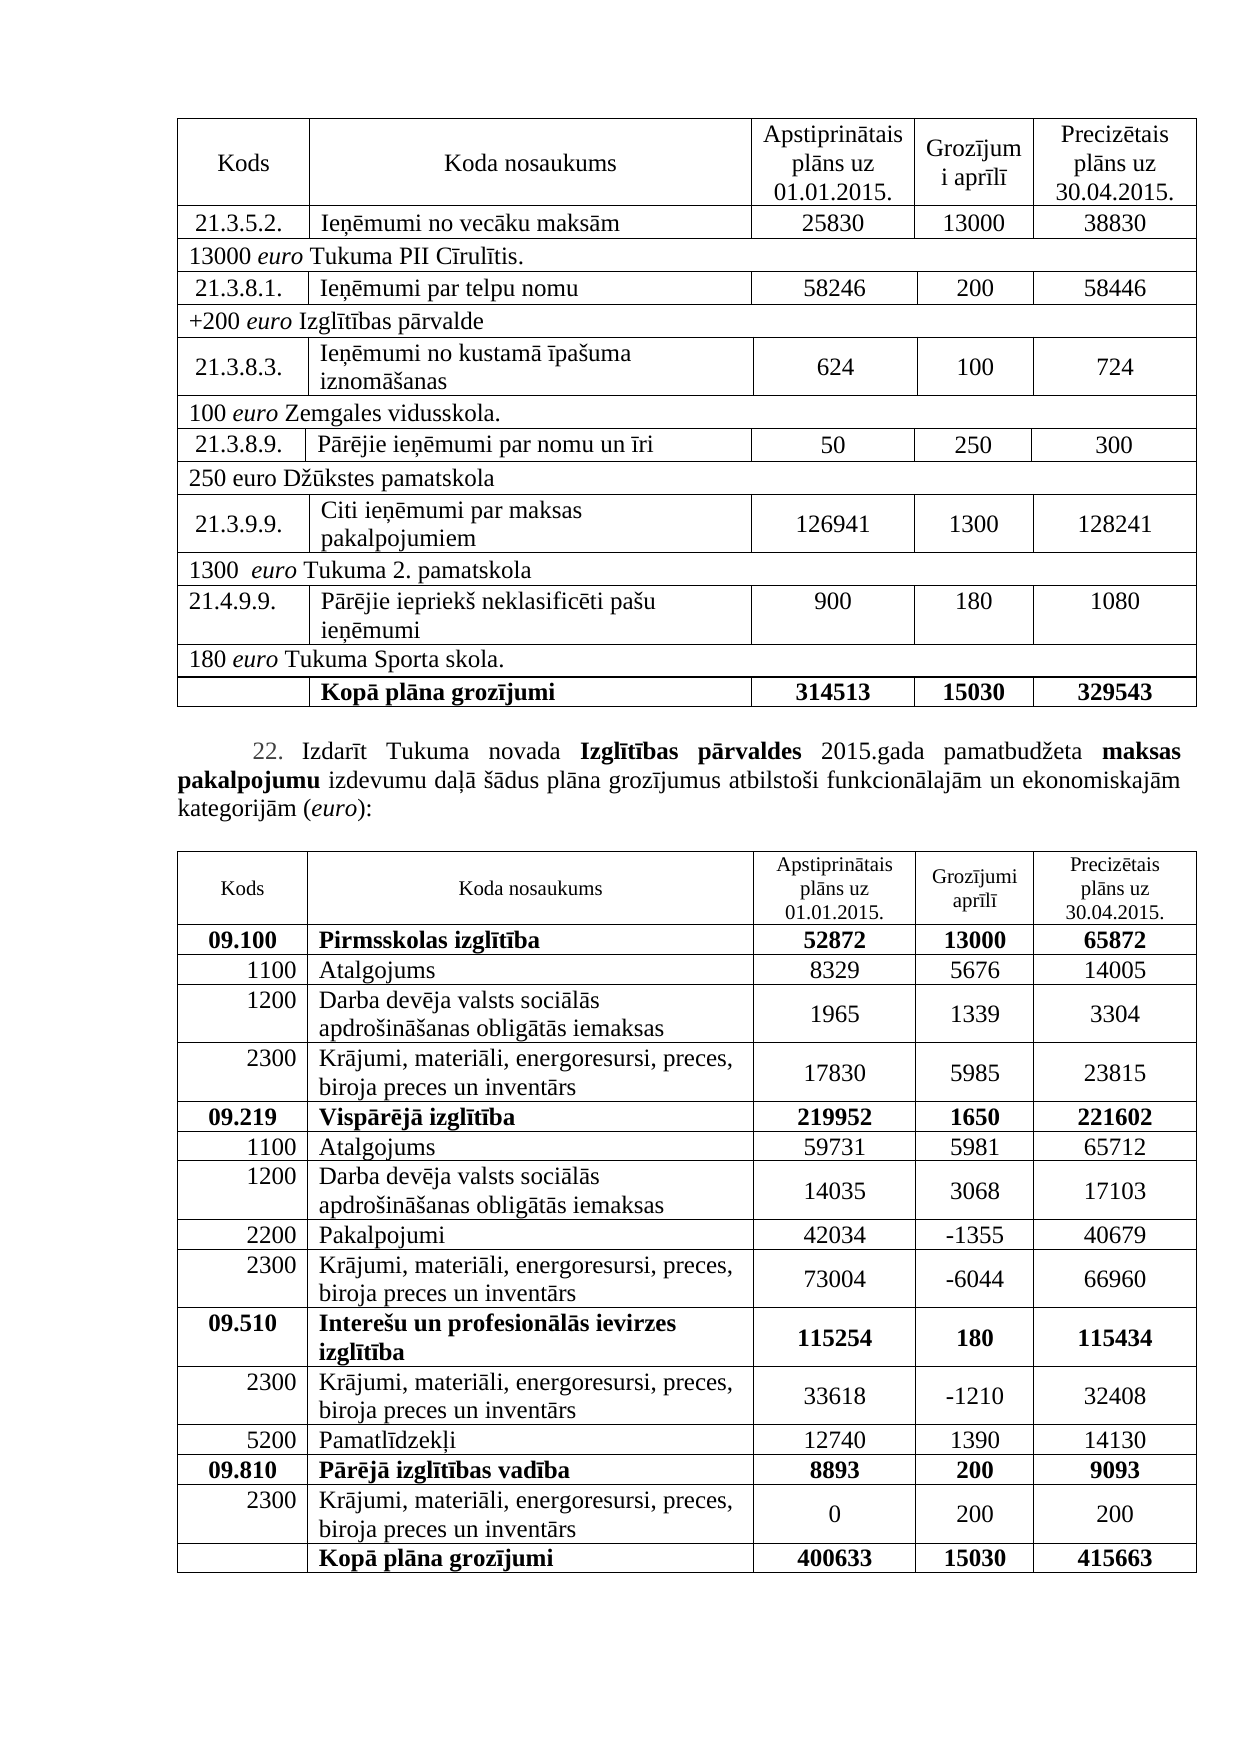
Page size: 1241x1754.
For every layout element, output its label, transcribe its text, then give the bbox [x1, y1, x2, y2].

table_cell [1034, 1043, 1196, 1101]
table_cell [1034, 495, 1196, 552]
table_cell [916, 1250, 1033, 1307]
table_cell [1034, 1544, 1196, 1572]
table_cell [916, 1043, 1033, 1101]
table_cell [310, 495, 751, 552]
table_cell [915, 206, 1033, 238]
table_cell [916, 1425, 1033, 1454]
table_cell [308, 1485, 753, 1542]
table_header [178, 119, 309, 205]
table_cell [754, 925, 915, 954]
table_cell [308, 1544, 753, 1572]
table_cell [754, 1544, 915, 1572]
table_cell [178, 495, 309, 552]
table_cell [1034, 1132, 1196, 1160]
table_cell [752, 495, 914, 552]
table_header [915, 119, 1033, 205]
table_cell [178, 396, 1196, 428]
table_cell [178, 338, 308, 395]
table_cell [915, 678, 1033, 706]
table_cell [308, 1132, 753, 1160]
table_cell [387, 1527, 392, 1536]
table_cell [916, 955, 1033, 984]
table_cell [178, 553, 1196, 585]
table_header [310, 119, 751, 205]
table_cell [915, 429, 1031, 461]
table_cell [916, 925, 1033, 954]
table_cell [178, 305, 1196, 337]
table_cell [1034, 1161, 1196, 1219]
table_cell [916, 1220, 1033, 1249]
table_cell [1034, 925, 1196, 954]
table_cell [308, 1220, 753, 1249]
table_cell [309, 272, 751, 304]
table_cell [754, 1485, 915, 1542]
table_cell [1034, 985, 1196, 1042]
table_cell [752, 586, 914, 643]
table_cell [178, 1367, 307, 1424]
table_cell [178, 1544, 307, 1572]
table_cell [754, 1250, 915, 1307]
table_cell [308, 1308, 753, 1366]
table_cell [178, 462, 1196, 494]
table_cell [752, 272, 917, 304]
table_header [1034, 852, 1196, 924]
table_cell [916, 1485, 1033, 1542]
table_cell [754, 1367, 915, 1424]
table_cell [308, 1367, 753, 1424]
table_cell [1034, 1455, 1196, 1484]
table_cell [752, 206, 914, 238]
text 22. Izdarīt Tukuma novada Izglītības pārvaldes 2015.gada pamatbudžeta maksas pakalpojumu izdevumu daļā šādus plāna grozījumus atbilstoši funkcionālajām un ekonomiskajām kategorijām (euro): [177, 736, 1181, 822]
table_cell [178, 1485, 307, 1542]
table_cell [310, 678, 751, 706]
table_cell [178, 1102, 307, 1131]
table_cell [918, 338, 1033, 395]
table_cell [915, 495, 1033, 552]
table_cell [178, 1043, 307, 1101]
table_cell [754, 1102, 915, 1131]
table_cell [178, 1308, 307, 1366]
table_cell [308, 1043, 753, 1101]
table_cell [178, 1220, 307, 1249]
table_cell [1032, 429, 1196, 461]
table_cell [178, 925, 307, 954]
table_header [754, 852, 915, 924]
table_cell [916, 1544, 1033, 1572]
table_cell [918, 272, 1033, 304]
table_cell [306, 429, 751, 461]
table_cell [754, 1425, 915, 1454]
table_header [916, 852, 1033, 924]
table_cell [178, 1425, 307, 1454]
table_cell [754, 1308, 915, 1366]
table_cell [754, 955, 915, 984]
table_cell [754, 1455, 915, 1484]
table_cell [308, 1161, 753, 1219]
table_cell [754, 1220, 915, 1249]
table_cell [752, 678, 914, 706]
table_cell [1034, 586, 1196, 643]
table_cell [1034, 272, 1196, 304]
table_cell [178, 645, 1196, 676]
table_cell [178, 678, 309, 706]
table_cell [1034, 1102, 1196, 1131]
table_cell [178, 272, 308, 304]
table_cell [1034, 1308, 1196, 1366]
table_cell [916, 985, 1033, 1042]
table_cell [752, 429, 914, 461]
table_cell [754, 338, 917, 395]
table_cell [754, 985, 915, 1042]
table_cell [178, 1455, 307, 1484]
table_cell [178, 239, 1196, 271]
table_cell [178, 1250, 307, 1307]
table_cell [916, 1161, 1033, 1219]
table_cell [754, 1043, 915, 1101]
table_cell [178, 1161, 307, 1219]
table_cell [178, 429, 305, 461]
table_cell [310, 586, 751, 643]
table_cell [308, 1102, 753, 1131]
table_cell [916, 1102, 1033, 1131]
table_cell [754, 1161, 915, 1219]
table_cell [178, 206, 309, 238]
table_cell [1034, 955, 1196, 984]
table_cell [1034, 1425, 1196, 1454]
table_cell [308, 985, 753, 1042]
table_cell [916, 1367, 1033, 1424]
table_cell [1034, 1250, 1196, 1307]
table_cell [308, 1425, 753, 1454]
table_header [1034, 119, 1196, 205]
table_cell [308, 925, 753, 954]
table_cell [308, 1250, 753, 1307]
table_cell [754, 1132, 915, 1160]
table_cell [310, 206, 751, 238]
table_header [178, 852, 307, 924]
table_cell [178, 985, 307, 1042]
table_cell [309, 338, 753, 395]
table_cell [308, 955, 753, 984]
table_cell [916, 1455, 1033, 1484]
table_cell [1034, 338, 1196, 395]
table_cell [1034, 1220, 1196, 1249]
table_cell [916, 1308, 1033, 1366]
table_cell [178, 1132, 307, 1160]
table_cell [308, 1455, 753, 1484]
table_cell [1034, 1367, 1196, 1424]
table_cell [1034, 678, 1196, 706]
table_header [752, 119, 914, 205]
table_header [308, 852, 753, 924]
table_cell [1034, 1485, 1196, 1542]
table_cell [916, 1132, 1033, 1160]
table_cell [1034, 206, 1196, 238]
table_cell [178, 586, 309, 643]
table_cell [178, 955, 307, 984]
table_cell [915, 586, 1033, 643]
